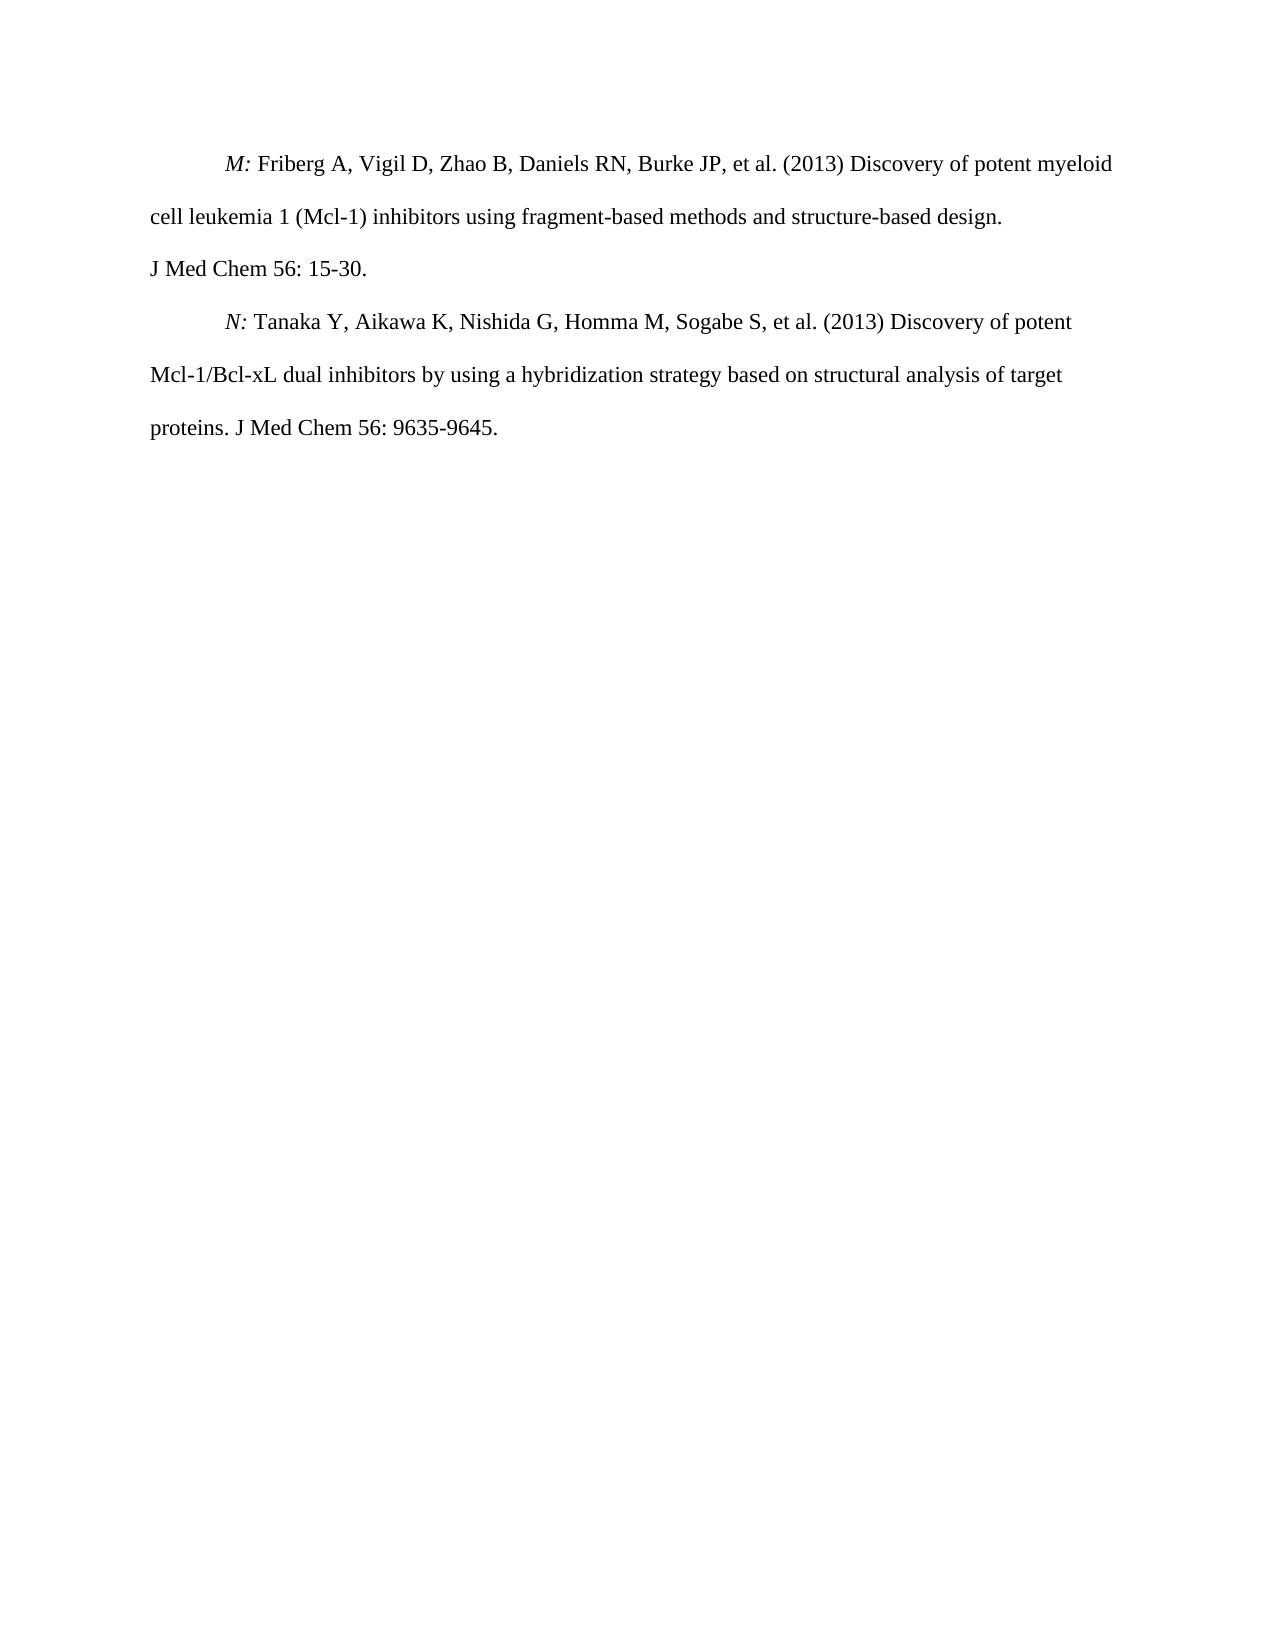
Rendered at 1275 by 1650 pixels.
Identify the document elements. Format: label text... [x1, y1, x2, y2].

text N: Tanaka Y, Aikawa K, Nishida G, Homma M, Sogabe S, et al. (2013) Discovery of potent Mcl-1/Bcl-xL dual inhibitors by using a hybridization strategy based on structural analysis of target proteins. J Med Chem 56: 9635-9645. [150, 308, 1125, 440]
text M: Friberg A, Vigil D, Zhao B, Daniels RN, Burke JP, et al. (2013) Discovery of potent myeloid cell leukemia 1 (Mcl-1) inhibitors using fragment-based methods and structure-based design. J Med Chem 56: 15-30. [150, 150, 1125, 282]
